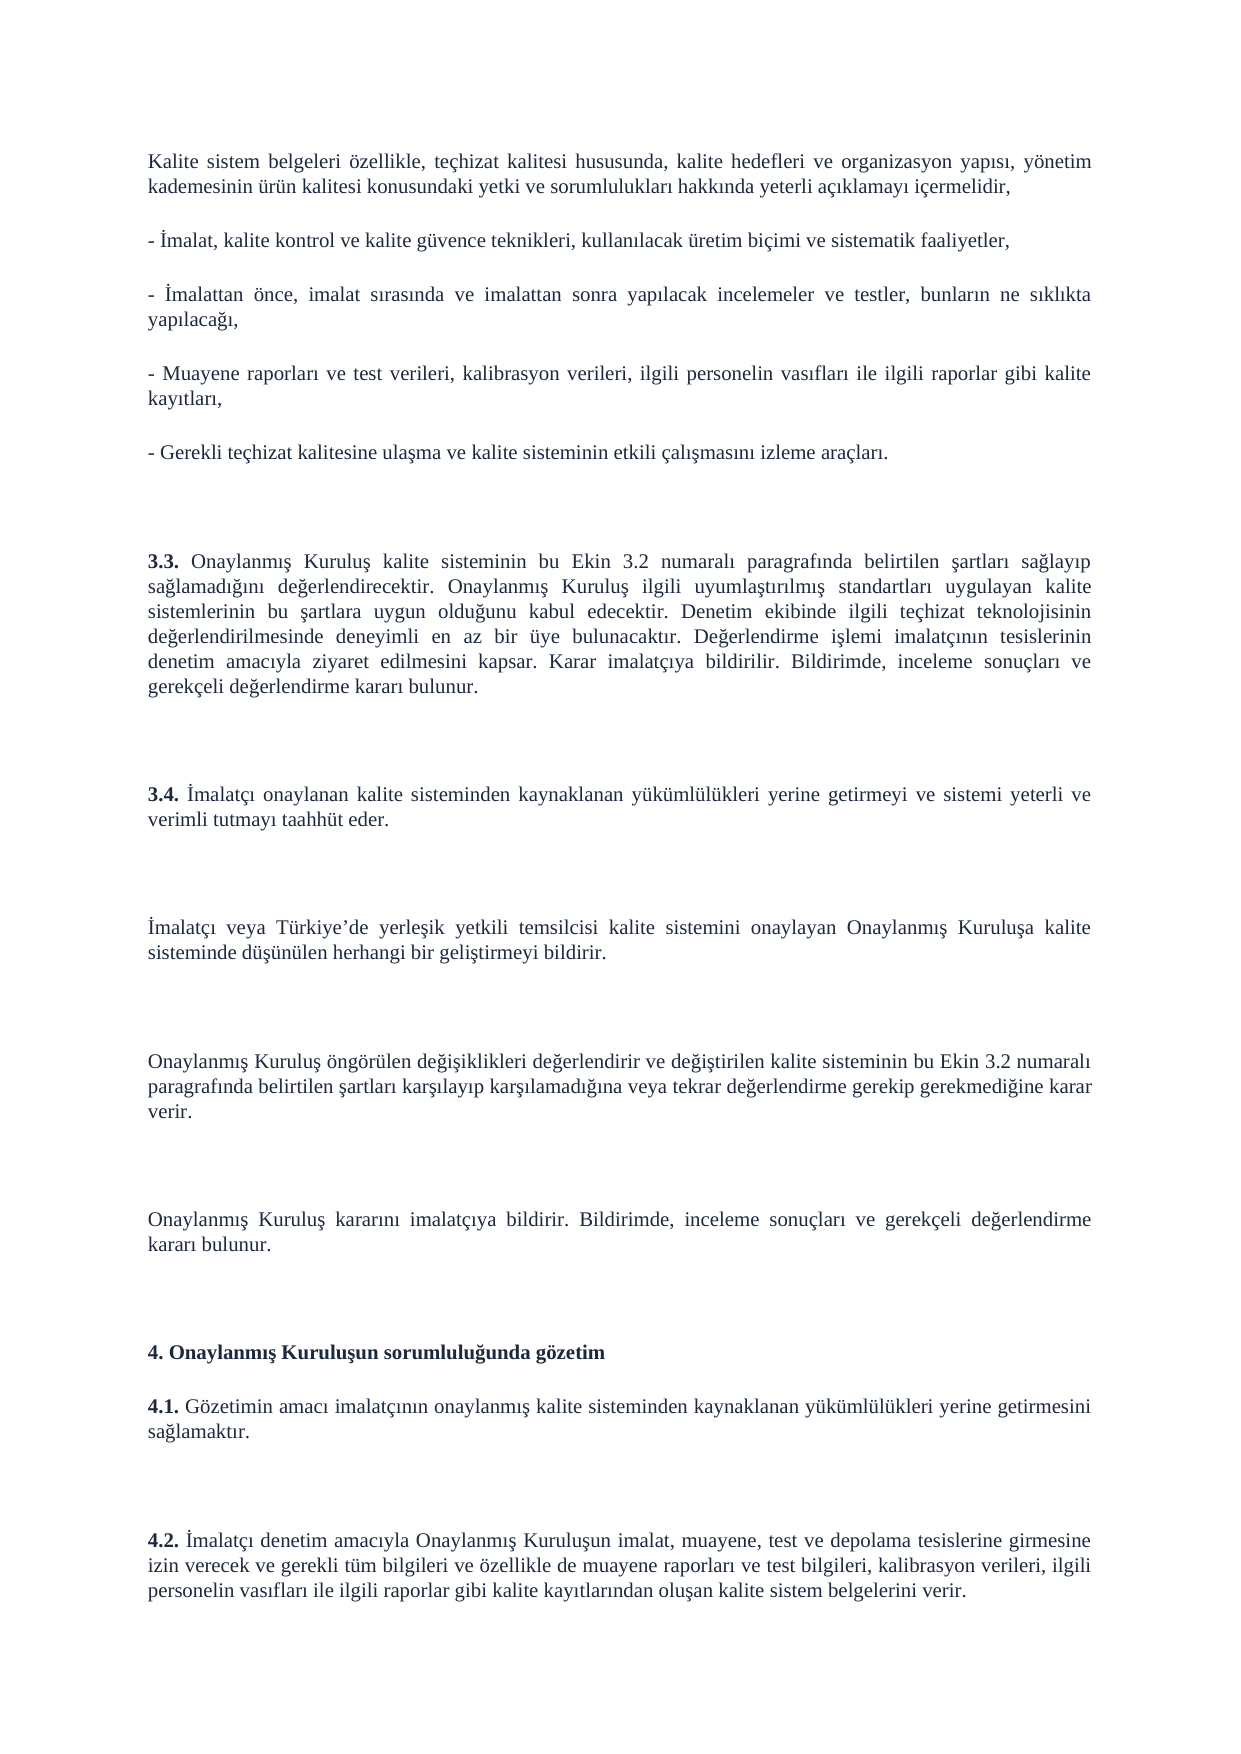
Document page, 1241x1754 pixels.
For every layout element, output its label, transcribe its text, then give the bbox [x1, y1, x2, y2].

text İmalatçı veya Türkiye’de yerleşik yetkili temsilcisi kalite sistemini onaylayan Onaylanmış Kuruluşa kalite sisteminde düşünülen herhangi bir geliştirmeyi bildirir. [148, 914, 1093, 964]
text - Muayene raporları ve test verileri, kalibrasyon verileri, ilgili personelin vasıfları ile ilgili raporlar gibi kalite kayıtları, [148, 360, 1093, 410]
text 3.3. Onaylanmış Kuruluş kalite sisteminin bu Ekin 3.2 numaralı paragrafında belirtilen şartları sağlayıp sağlamadığını değerlendirecektir. Onaylanmış Kuruluş ilgili uyumlaştırılmış standartları uygulayan kalite sistemlerinin bu şartlara uygun olduğunu kabul edecektir. Denetim ekibinde ilgili teçhizat teknolojisinin değerlendirilmesinde deneyimli en az bir üye bulunacaktır. Değerlendirme işlemi imalatçının tesislerinin denetim amacıyla ziyaret edilmesini kapsar. Karar imalatçıya bildirilir. Bildirimde, inceleme sonuçları ve gerekçeli değerlendirme kararı bulunur. [148, 548, 1093, 698]
text 3.4. İmalatçı onaylanan kalite sisteminden kaynaklanan yükümlülükleri yerine getirmeyi ve sistemi yeterli ve verimli tutmayı taahhüt eder. [148, 781, 1093, 831]
text 4. Onaylanmış Kuruluşun sorumluluğunda gözetim [148, 1339, 1093, 1364]
text - Gerekli teçhizat kalitesine ulaşma ve kalite sisteminin etkili çalışmasını izleme araçları. [148, 439, 1093, 464]
text - İmalattan önce, imalat sırasında ve imalattan sonra yapılacak incelemeler ve testler, bunların ne sıklıkta yapılacağı, [148, 281, 1093, 331]
text Kalite sistem belgeleri özellikle, teçhizat kalitesi hususunda, kalite hedefleri ve organizasyon yapısı, yönetim kademesinin ürün kalitesi konusundaki yetki ve sorumlulukları hakkında yeterli açıklamayı içermelidir, [148, 148, 1093, 198]
text 4.2. İmalatçı denetim amacıyla Onaylanmış Kuruluşun imalat, muayene, test ve depolama tesislerine girmesine izin verecek ve gerekli tüm bilgileri ve özellikle de muayene raporları ve test bilgileri, kalibrasyon verileri, ilgili personelin vasıfları ile ilgili raporlar gibi kalite kayıtlarından oluşan kalite sistem belgelerini verir. [148, 1527, 1093, 1602]
text - İmalat, kalite kontrol ve kalite güvence teknikleri, kullanılacak üretim biçimi ve sistematik faaliyetler, [148, 227, 1093, 252]
text Onaylanmış Kuruluş öngörülen değişiklikleri değerlendirir ve değiştirilen kalite sisteminin bu Ekin 3.2 numaralı paragrafında belirtilen şartları karşılayıp karşılamadığına veya tekrar değerlendirme gerekip gerekmediğine karar verir. [148, 1048, 1093, 1123]
text Onaylanmış Kuruluş kararını imalatçıya bildirir. Bildirimde, inceleme sonuçları ve gerekçeli değerlendirme kararı bulunur. [148, 1206, 1093, 1256]
text 4.1. Gözetimin amacı imalatçının onaylanmış kalite sisteminden kaynaklanan yükümlülükleri yerine getirmesini sağlamaktır. [148, 1393, 1093, 1443]
